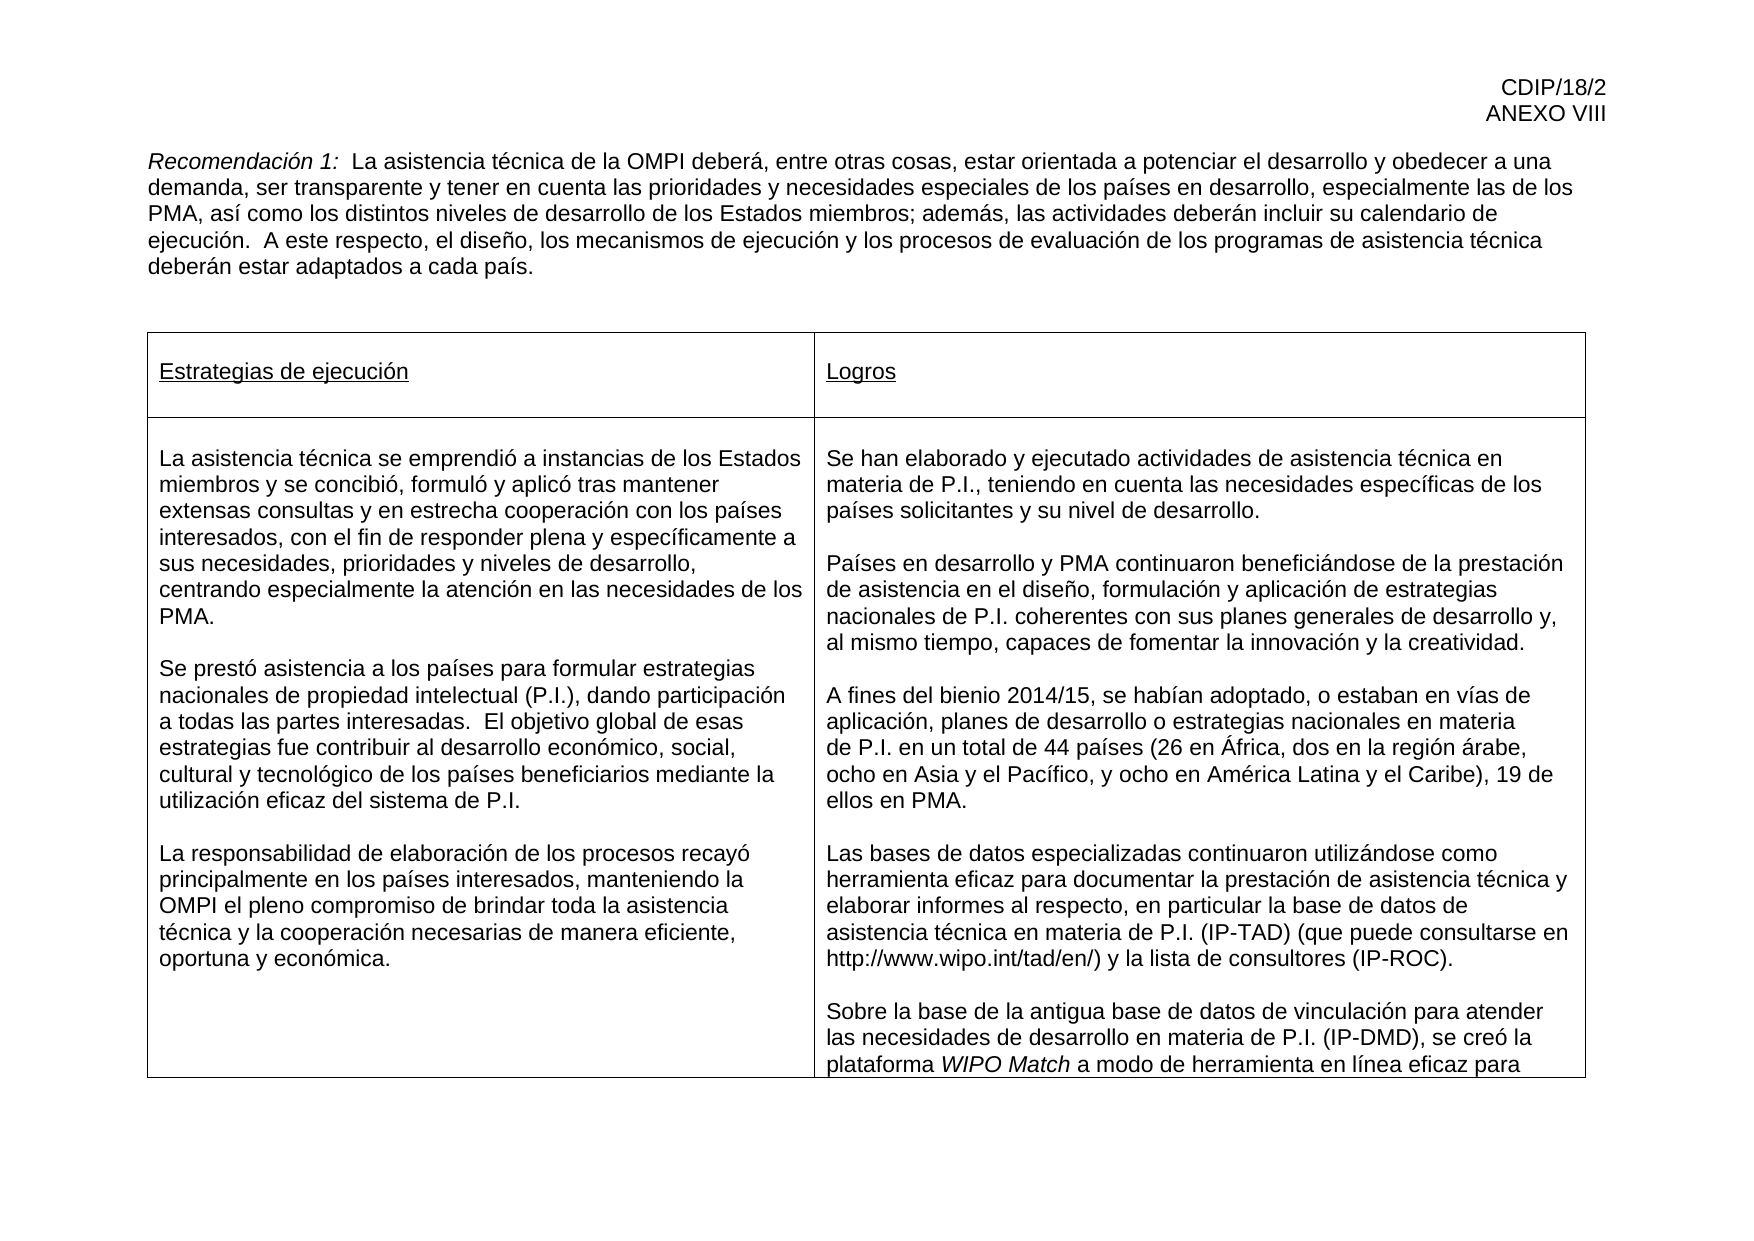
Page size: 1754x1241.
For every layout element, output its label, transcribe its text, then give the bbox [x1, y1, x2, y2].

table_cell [148, 418, 814, 1077]
table_header Logros [815, 333, 1585, 417]
text Recomendación 1: La asistencia técnica de la OMPI deberá, entre otras cosas, estar orientada a potenciar el desarrollo y obedecer a una demanda, ser transparente y tener en cuenta las prioridades y necesidades especiales de los países en desarrollo, especialmente las de los PMA, así como los distintos niveles de desarrollo de los Estados miembros; además, las actividades deberán incluir su calendario de ejecución. A este respecto, el diseño, los mecanismos de ejecución y los procesos de evaluación de los programas de asistencia técnica deberán estar adaptados a cada país. [148, 148, 1606, 279]
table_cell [815, 418, 1585, 1077]
table_header Estrategias de ejecución [148, 333, 814, 417]
